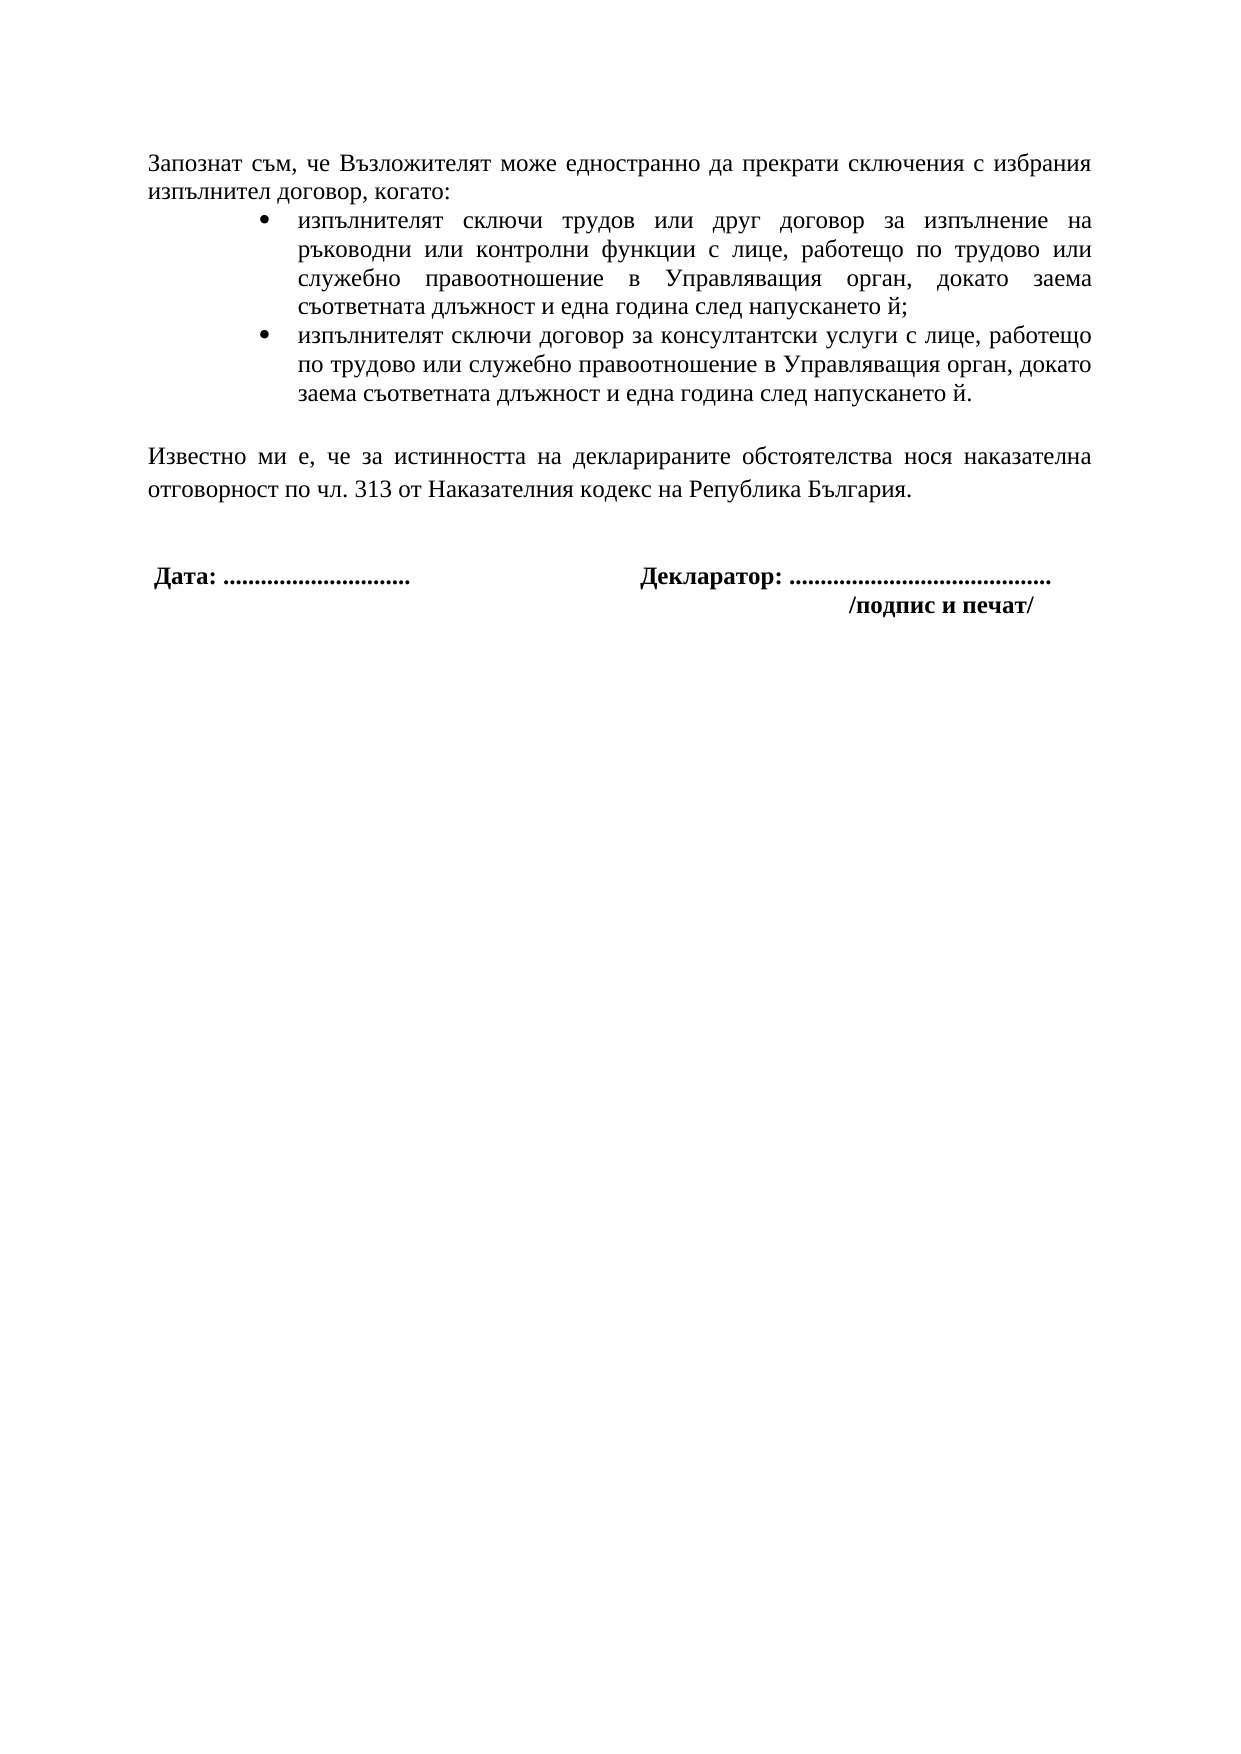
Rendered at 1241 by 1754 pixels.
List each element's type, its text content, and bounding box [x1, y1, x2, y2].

text /подпис и печат/ [148, 590, 1093, 619]
text Запознат съм, че Възложителят може едностранно да прекрати сключения с избрания изпълнител договор, когато: [148, 148, 1093, 205]
text Дата: .............................. Декларатор: .......................................... [148, 561, 1093, 590]
text Известно ми е, че за истинността на декларираните обстоятелства нося наказателна отговорност по чл. 313 от Наказателния кодекс на Република България. [148, 438, 1093, 504]
list изпълнителят сключи трудов или друг договор за изпълнение на ръководни или контролни функции с лице, работещо по трудово или служебно правоотношение в Управляващия орган, докато заема съответната длъжност и една година след напускането й; [260, 205, 1093, 320]
list изпълнителят сключи договор за консултантски услуги с лице, работещо по трудово или служебно правоотношение в Управляващия орган, докато заема съответната длъжност и една година след напускането й. [260, 320, 1093, 406]
